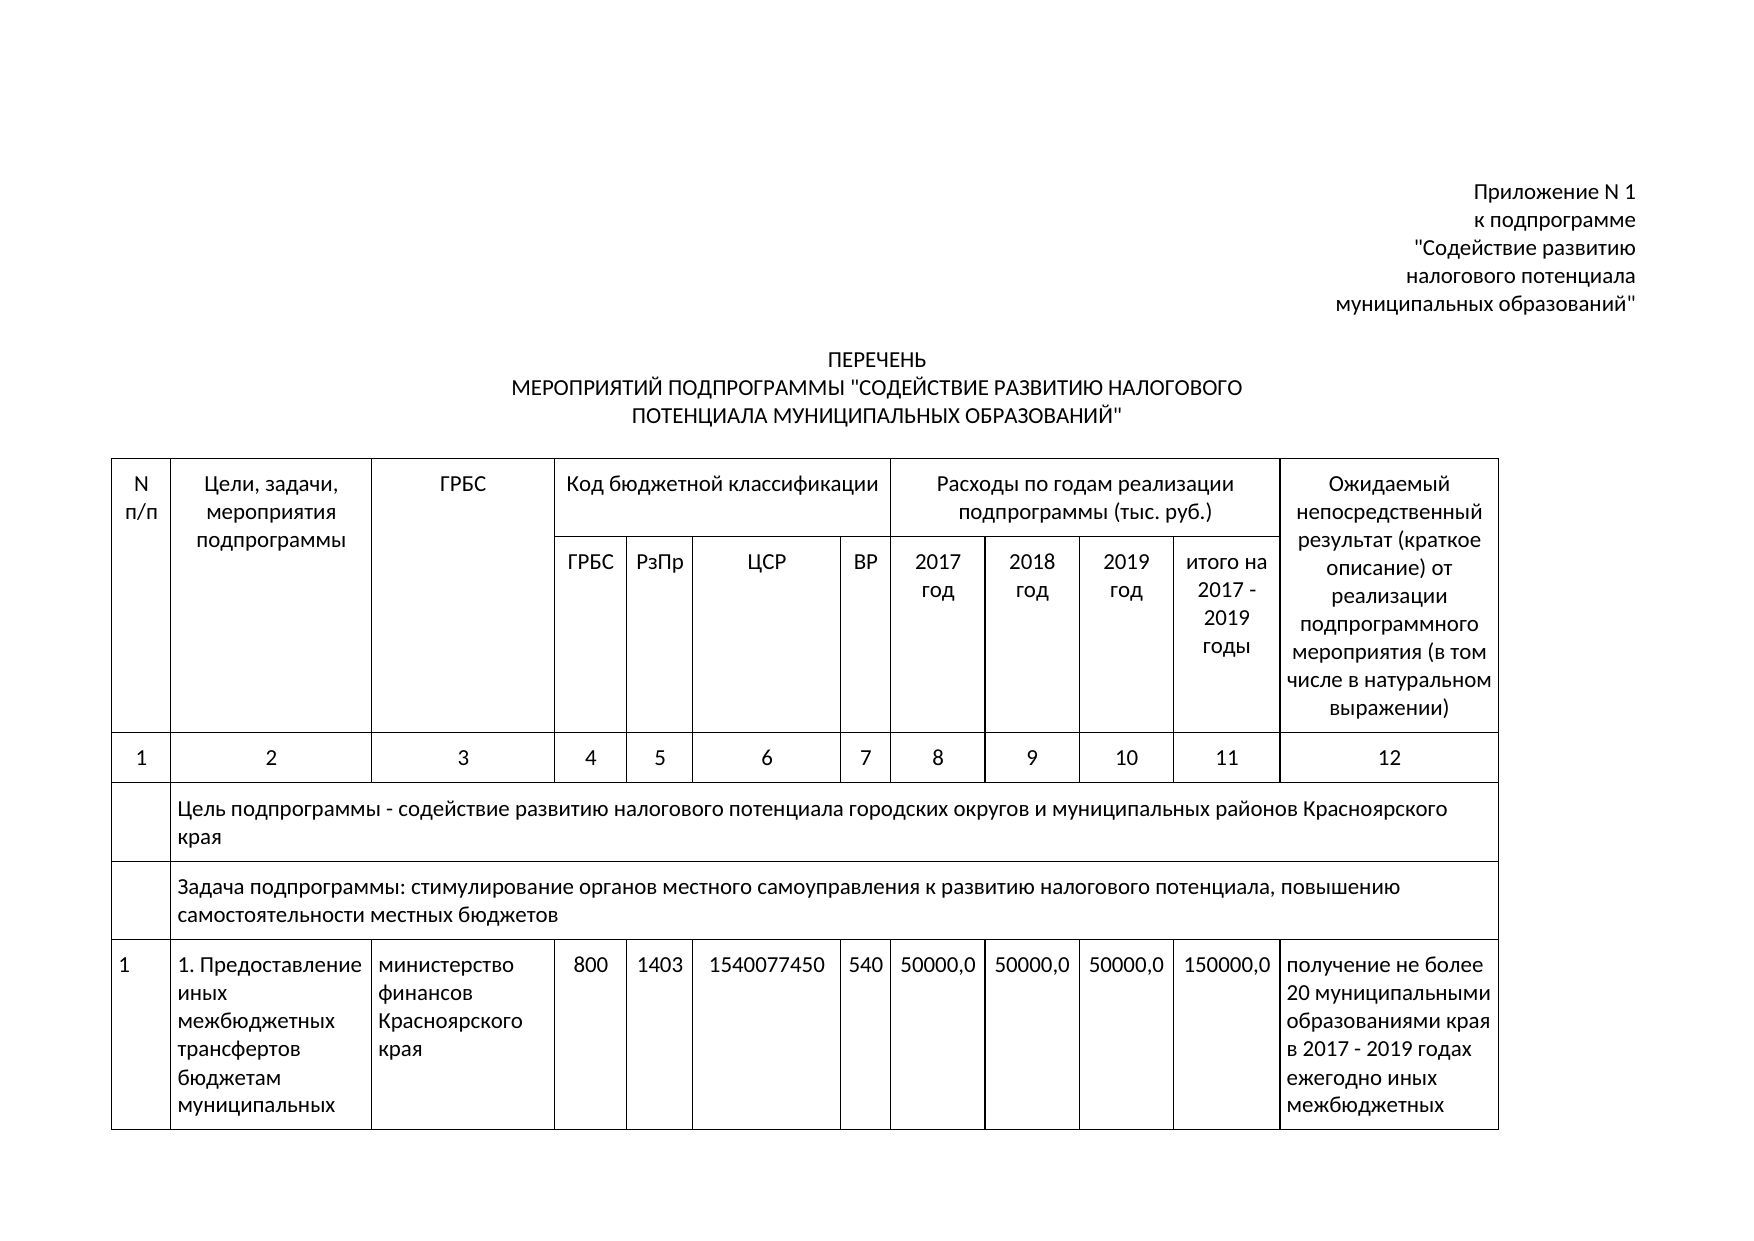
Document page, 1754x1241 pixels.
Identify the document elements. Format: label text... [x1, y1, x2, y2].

text ПЕРЕЧЕНЬ [118, 345, 1636, 373]
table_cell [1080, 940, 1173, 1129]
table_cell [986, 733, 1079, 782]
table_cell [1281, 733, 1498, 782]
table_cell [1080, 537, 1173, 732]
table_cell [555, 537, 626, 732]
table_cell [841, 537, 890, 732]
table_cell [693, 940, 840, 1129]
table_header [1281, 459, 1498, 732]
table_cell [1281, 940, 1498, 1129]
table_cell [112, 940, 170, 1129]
text Приложение N 1 [118, 177, 1636, 205]
text муниципальных образований" [118, 289, 1636, 317]
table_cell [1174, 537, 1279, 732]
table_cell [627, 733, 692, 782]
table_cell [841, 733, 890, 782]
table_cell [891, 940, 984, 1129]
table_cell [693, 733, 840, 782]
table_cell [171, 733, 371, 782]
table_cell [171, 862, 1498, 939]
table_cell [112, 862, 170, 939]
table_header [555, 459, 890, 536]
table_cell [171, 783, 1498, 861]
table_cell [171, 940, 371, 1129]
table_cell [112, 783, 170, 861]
text МЕРОПРИЯТИЙ ПОДПРОГРАММЫ "СОДЕЙСТВИЕ РАЗВИТИЮ НАЛОГОВОГО [118, 373, 1636, 401]
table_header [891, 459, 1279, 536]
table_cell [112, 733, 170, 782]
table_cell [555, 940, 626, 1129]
text ПОТЕНЦИАЛА МУНИЦИПАЛЬНЫХ ОБРАЗОВАНИЙ" [118, 401, 1636, 429]
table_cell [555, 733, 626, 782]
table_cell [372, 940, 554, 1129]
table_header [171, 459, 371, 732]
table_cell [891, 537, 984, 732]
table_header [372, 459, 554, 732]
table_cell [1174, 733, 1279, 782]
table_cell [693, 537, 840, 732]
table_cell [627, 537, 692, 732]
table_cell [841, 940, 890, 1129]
text налогового потенциала [118, 261, 1636, 289]
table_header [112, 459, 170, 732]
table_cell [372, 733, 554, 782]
text "Содействие развитию [118, 233, 1636, 261]
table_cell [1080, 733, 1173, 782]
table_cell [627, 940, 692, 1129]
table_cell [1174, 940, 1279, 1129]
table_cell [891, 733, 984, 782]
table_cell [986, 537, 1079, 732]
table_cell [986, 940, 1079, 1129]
text к подпрограмме [118, 205, 1636, 233]
